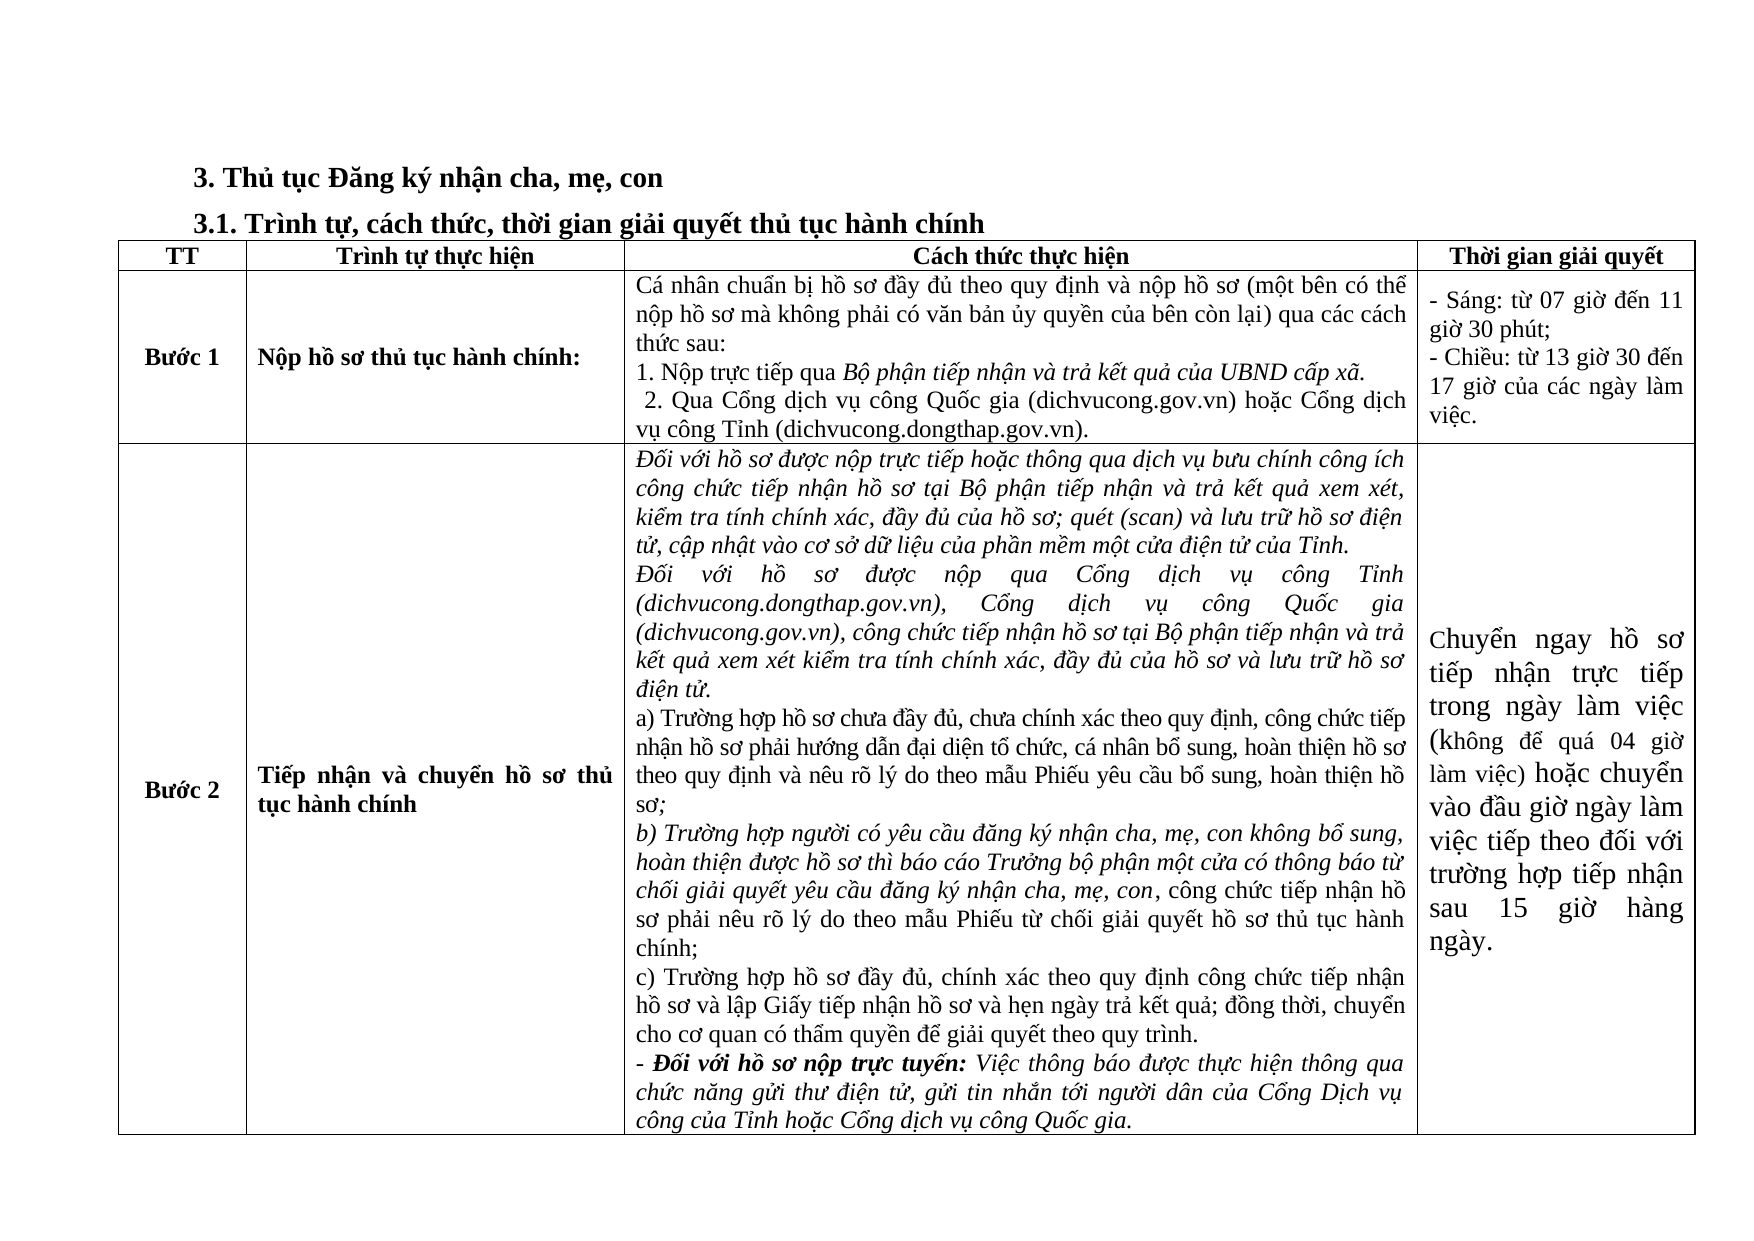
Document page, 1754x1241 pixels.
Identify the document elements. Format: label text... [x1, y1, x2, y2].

text 3.1. Trình tự, cách thức, thời gian giải quyết thủ tục hành chính [118, 206, 1695, 240]
table_cell Bước 2 [119, 444, 246, 1134]
table_cell Đối với hồ sơ được nộp trực tiếp hoặc thông qua dịch vụ bưu chính công ích công chức tiếp nhận hồ sơ tại Bộ phận tiếp nhận và trả kết quả xem xét, kiểm tra tính chính xác, đầy đủ của hồ sơ; quét (scan) và lưu trữ hồ sơ điện tử, cập nhật vào cơ sở dữ liệu của phần mềm một cửa điện tử của Tỉnh. Đối với hồ sơ được nộp qua Cổng dịch vụ công Tỉnh (dichvucong.dongthap.gov.vn), Cổng dịch vụ công Quốc gia (dichvucong.gov.vn), công chức tiếp nhận hồ sơ tại Bộ phận tiếp nhận và trả kết quả xem xét kiểm tra tính chính xác, đầy đủ của hồ sơ và lưu trữ hồ sơ điện tử. a) Trường hợp hồ sơ chưa đầy đủ, chưa chính xác theo quy định, công chức tiếp nhận hồ sơ phải hướng dẫn đại diện tổ chức, cá nhân bổ sung, hoàn thiện hồ sơ theo quy định và nêu rõ lý do theo mẫu Phiếu yêu cầu bổ sung, hoàn thiện hồ sơ; b) Trường hợp người có yêu cầu đăng ký nhận cha, mẹ, con không bổ sung, hoàn thiện được hồ sơ thì báo cáo Trưởng bộ phận một cửa có thông báo từ chối giải quyết yêu cầu đăng ký nhận cha, mẹ, con, công chức tiếp nhận hồ sơ phải nêu rõ lý do theo mẫu Phiếu từ chối giải quyết hồ sơ thủ tục hành chính; c) Trường hợp hồ sơ đầy đủ, chính xác theo quy định công chức tiếp nhận hồ sơ và lập Giấy tiếp nhận hồ sơ và hẹn ngày trả kết quả; đồng thời, chuyển cho cơ quan có thẩm quyền để giải quyết theo quy trình. - Đối với hồ sơ nộp trực tuyến: Việc thông báo được thực hiện thông qua chức năng gửi thư điện tử, gửi tin nhắn tới người dân của Cổng Dịch vụ công của Tỉnh hoặc Cổng dịch vụ công Quốc gia. [625, 444, 1417, 1134]
table_header Cách thức thực hiện [625, 241, 1417, 269]
table_header Thời gian giải quyết [1418, 241, 1694, 269]
table_cell Nộp hồ sơ thủ tục hành chính: [247, 271, 624, 443]
table_cell Tiếp nhận và chuyển hồ sơ thủ tục hành chính [247, 444, 624, 1134]
table_cell Bước 1 [119, 271, 246, 443]
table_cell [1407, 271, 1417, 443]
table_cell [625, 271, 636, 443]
table_cell Chuyển ngay hồ sơ tiếp nhận trực tiếp trong ngày làm việc (không để quá 04 giờ làm việc) hoặc chuyển vào đầu giờ ngày làm việc tiếp theo đối với trường hợp tiếp nhận sau 15 giờ hàng ngày. [1418, 444, 1694, 1134]
table_cell - Sáng: từ 07 giờ đến 11 giờ 30 phút; - Chiều: từ 13 giờ 30 đến 17 giờ của các ngày làm việc. [1418, 271, 1694, 443]
table_header Trình tự thực hiện [247, 241, 624, 269]
text 3. Thủ tục Đăng ký nhận cha, mẹ, con [118, 160, 1695, 194]
table_header TT [119, 241, 246, 269]
